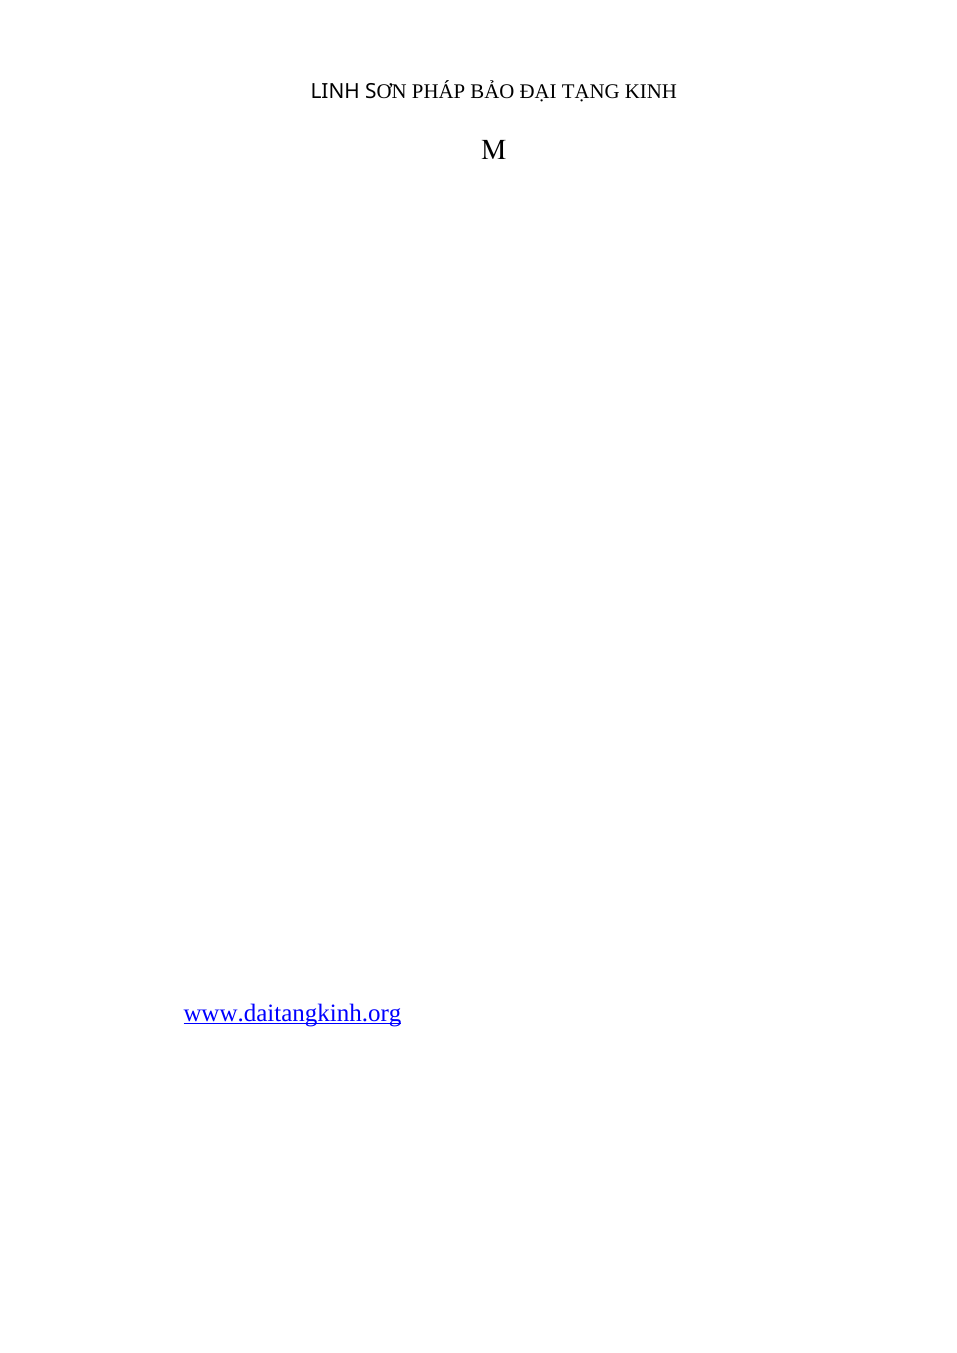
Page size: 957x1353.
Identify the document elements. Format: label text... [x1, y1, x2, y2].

subtitle  [112, 139, 874, 166]
text LINH SƠN PHÁP BẢO ĐẠI TẠNG KINH [222, 77, 765, 105]
text www.daitangkinh.org [183, 998, 875, 1027]
